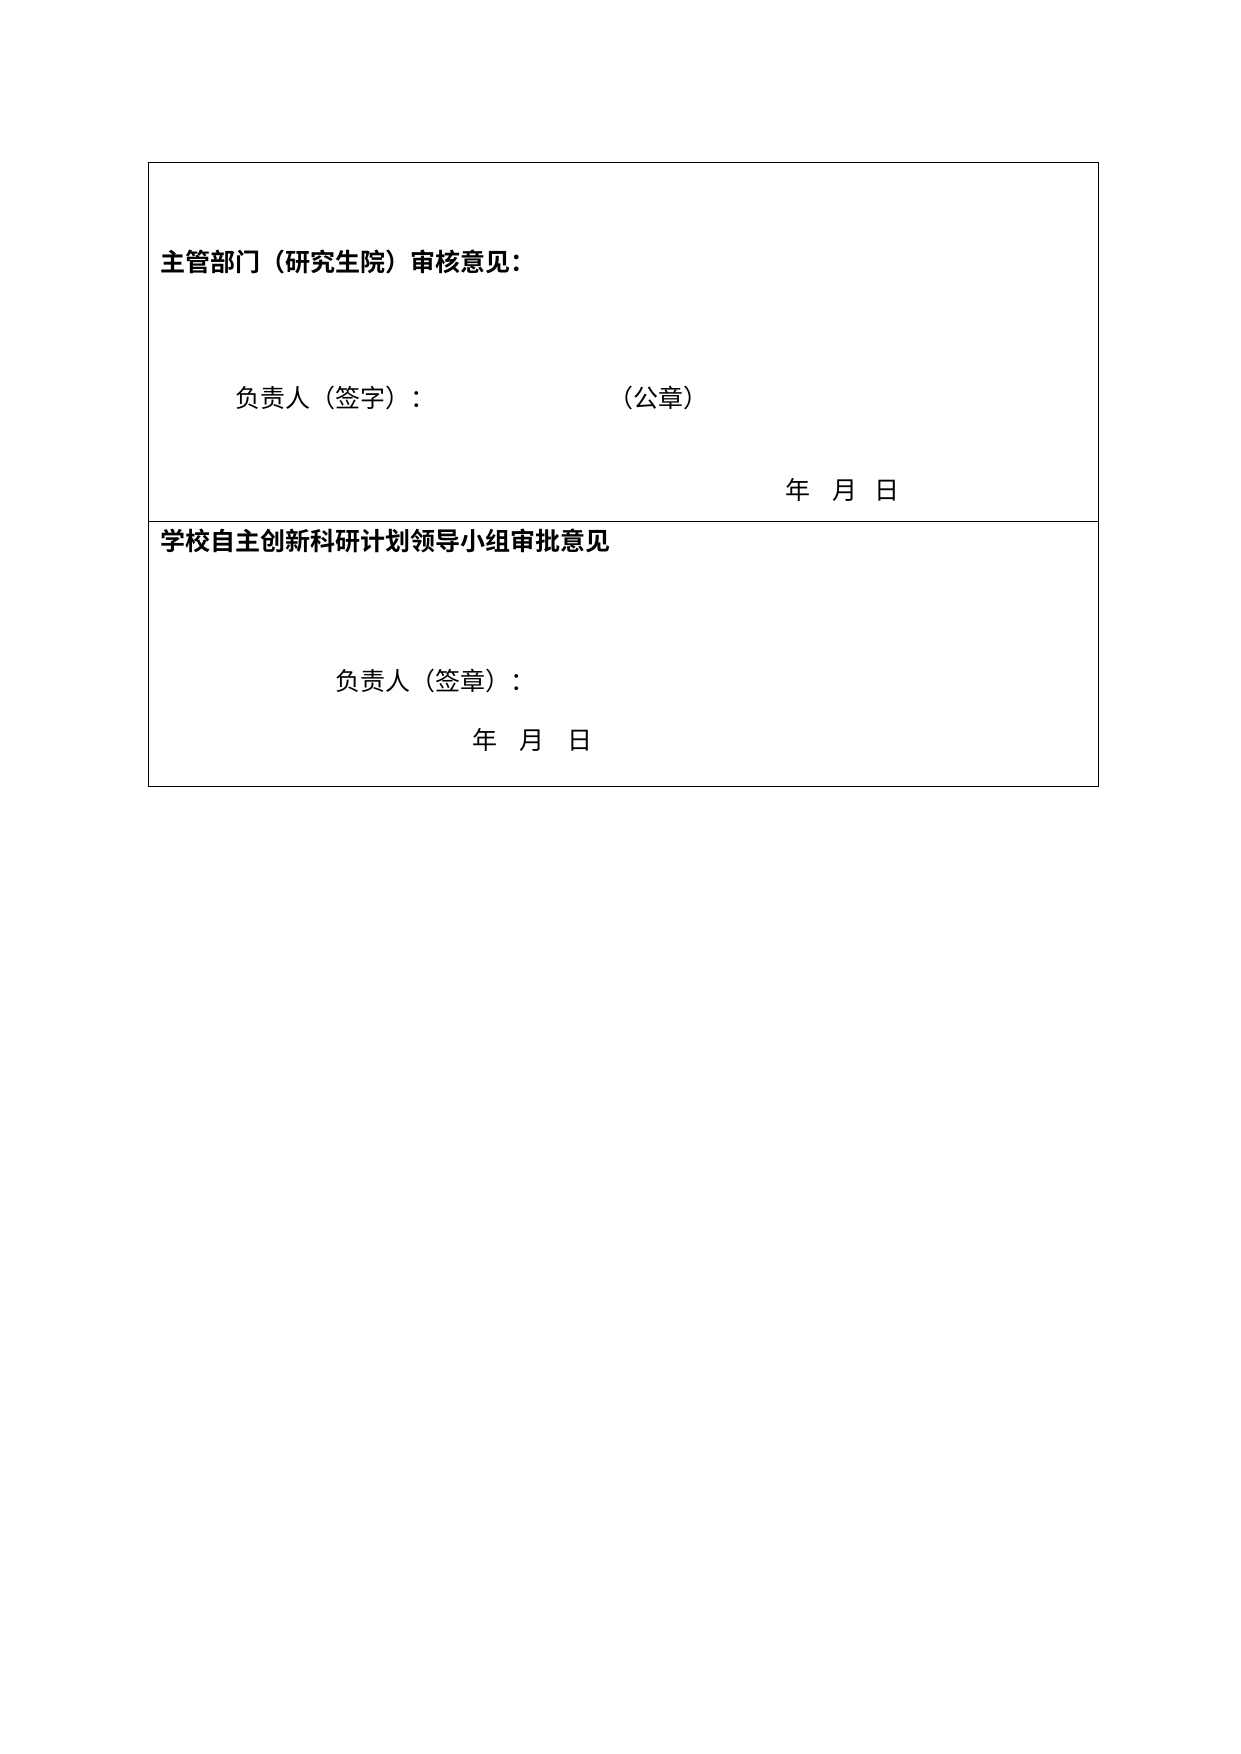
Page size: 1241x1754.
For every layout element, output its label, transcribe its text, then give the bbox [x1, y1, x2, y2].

table_cell 学校自主创新科研计划领导小组审批意见 负责人（签章）： 年 月 日 [149, 522, 1098, 786]
table_cell 主管部门（研究生院）审核意见： 负责人（签字）： （公章） 年 月 日 [149, 163, 1098, 521]
